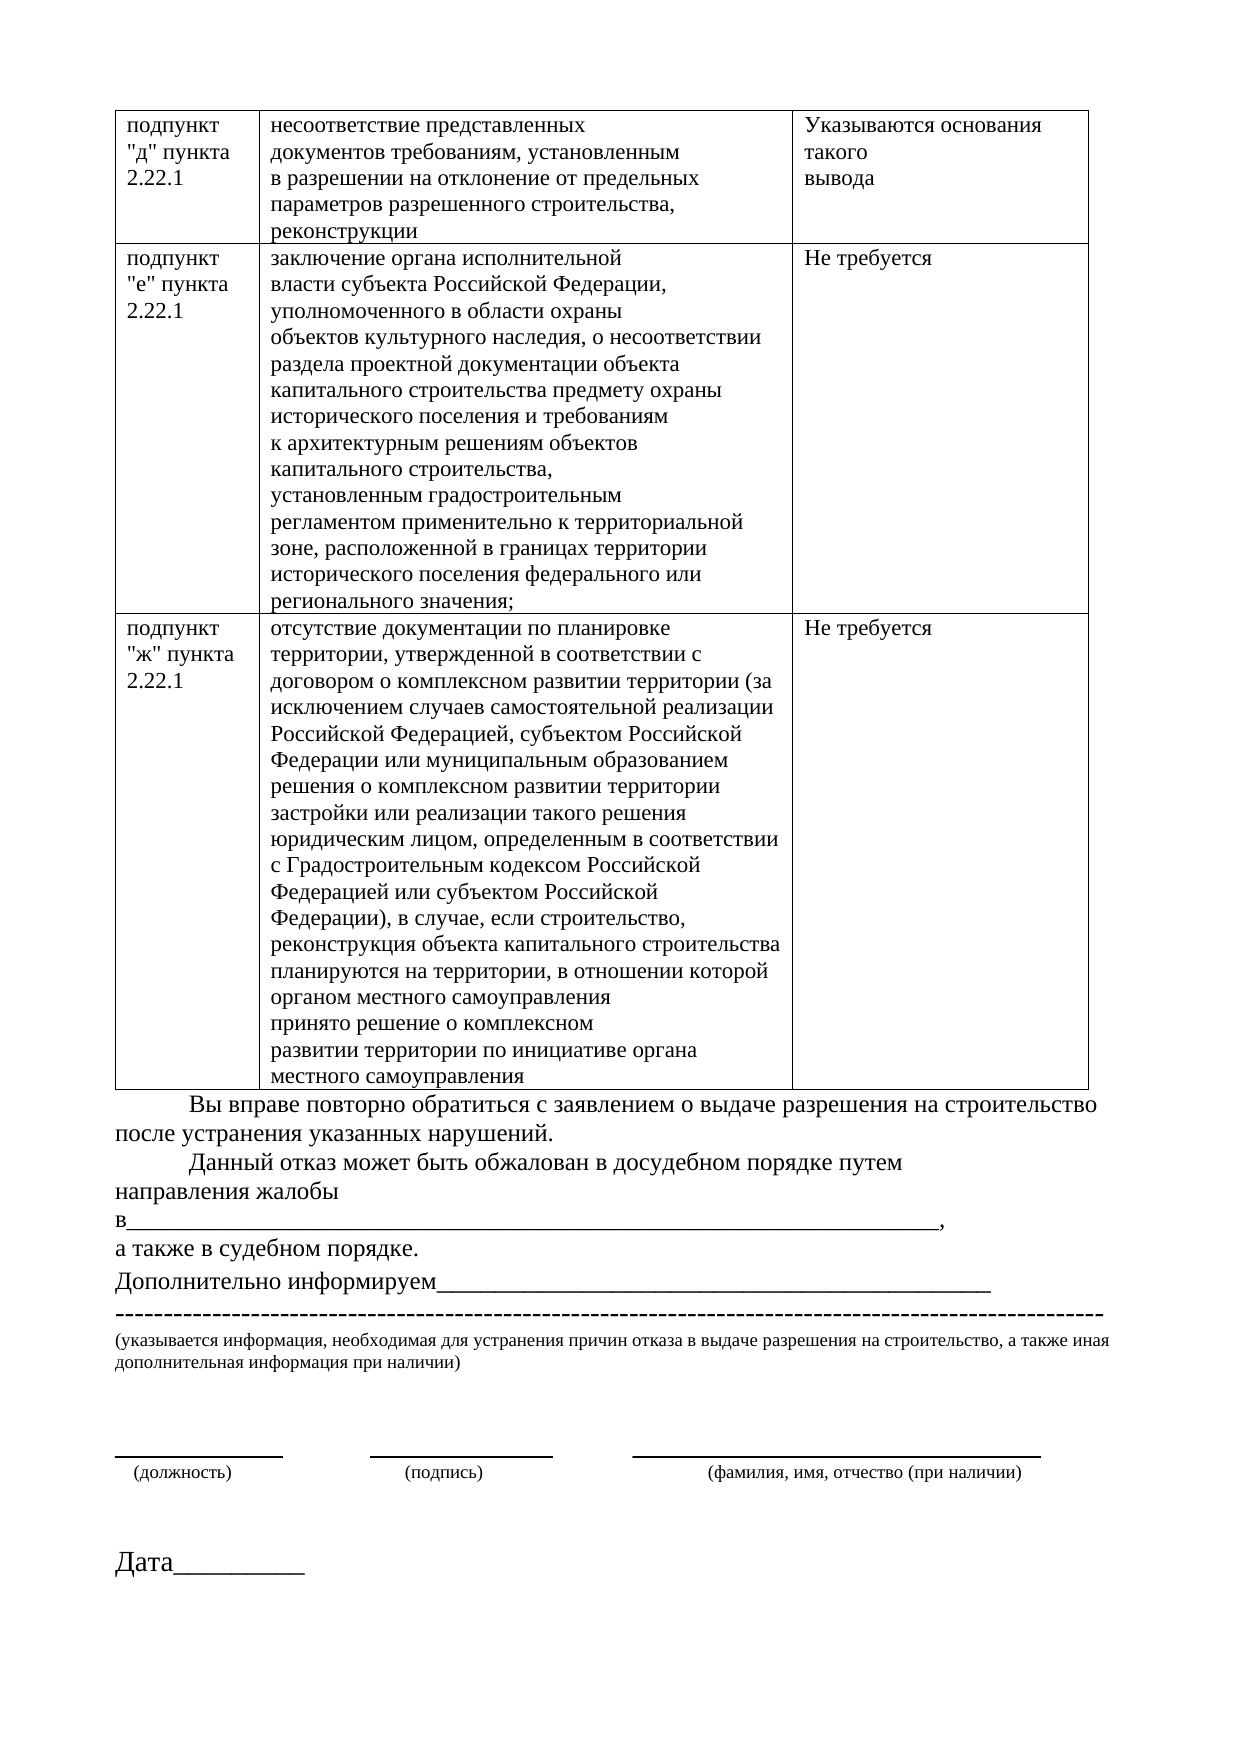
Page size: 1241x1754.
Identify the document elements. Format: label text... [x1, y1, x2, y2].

table_cell несоответствие представленных документов требованиям, установленным в разрешении на отклонение от предельных параметров разрешенного строительства, реконструкции [260, 111, 792, 243]
table_cell Не требуется [793, 244, 1088, 613]
text __________ ________ ____________________________ (должность) (подпись) (фамилия, имя, отчество (при наличии) [115, 1427, 1154, 1511]
table_cell подпункт "ж" пункта 2.22.1 [116, 614, 259, 1088]
table_cell подпункт "е" пункта 2.22.1 [116, 244, 259, 613]
table_cell Указываются основания такого вывода [793, 111, 1088, 243]
text Вы вправе повторно обратиться с заявлением о выдаче разрешения на строительство после устранения указанных нарушений. Данный отказ может быть обжалован в досудебном порядке путем направления жалобы в_________________________________________________________________, а также в судебном порядке. Дополнительно информируем______________________________________ ------------------------------------------------------------------------------------------------------ (указывается информация, необходимая для устранения причин отказа в выдаче разрешения на строительство, а также иная дополнительная информация при наличии) [115, 1089, 1154, 1372]
table_cell Не требуется [793, 614, 1088, 1088]
table_cell подпункт "д" пункта 2.22.1 [116, 111, 259, 243]
text Дата_________ [115, 1544, 1154, 1578]
table_cell отсутствие документации по планировке территории, утвержденной в соответствии с договором о комплексном развитии территории (за исключением случаев самостоятельной реализации Российской Федерацией, субъектом Российской Федерации или муниципальным образованием решения о комплексном развитии территории застройки или реализации такого решения юридическим лицом, определенным в соответствии с Градостроительным кодексом Российской Федерацией или субъектом Российской Федерации), в случае, если строительство, реконструкция объекта капитального строительства планируются на территории, в отношении которой органом местного самоуправления принято решение о комплексном развитии территории по инициативе органа местного самоуправления [260, 614, 792, 1088]
table_cell заключение органа исполнительной власти субъекта Российской Федерации, уполномоченного в области охраны объектов культурного наследия, о несоответствии раздела проектной документации объекта капитального строительства предмету охраны исторического поселения и требованиям к архитектурным решениям объектов капитального строительства, установленным градостроительным регламентом применительно к территориальной зоне, расположенной в границах территории исторического поселения федерального или регионального значения; [260, 244, 792, 613]
